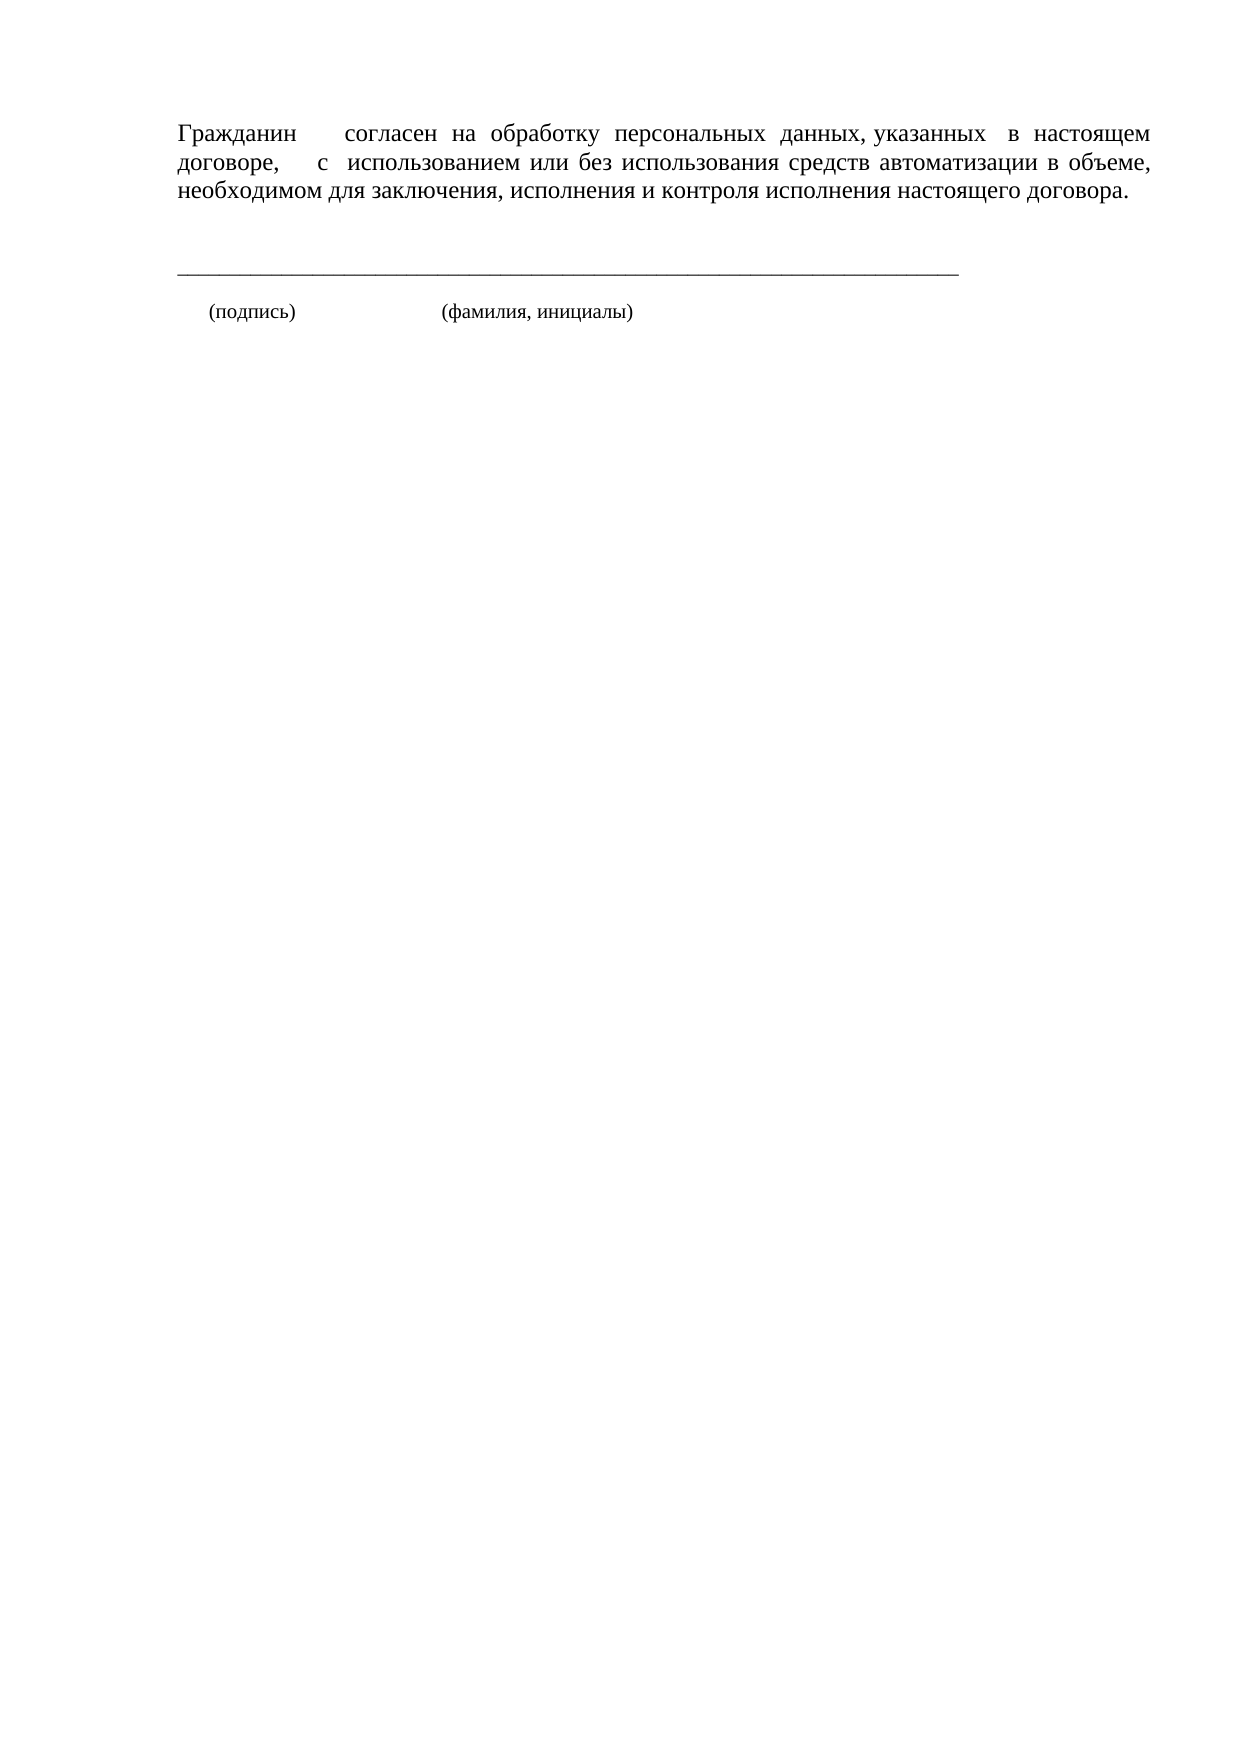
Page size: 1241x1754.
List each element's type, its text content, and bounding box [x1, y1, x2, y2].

text Гражданин согласен на обработку персональных данных, указанных в настоящем договоре, с использованием или без использования средств автоматизации в объеме, необходимом для заключения, исполнения и контроля исполнения настоящего договора. [177, 118, 1152, 204]
text ___________________________________________________________________________ [177, 254, 1152, 278]
text (подпись) (фамилия, инициалы) [177, 299, 1152, 323]
